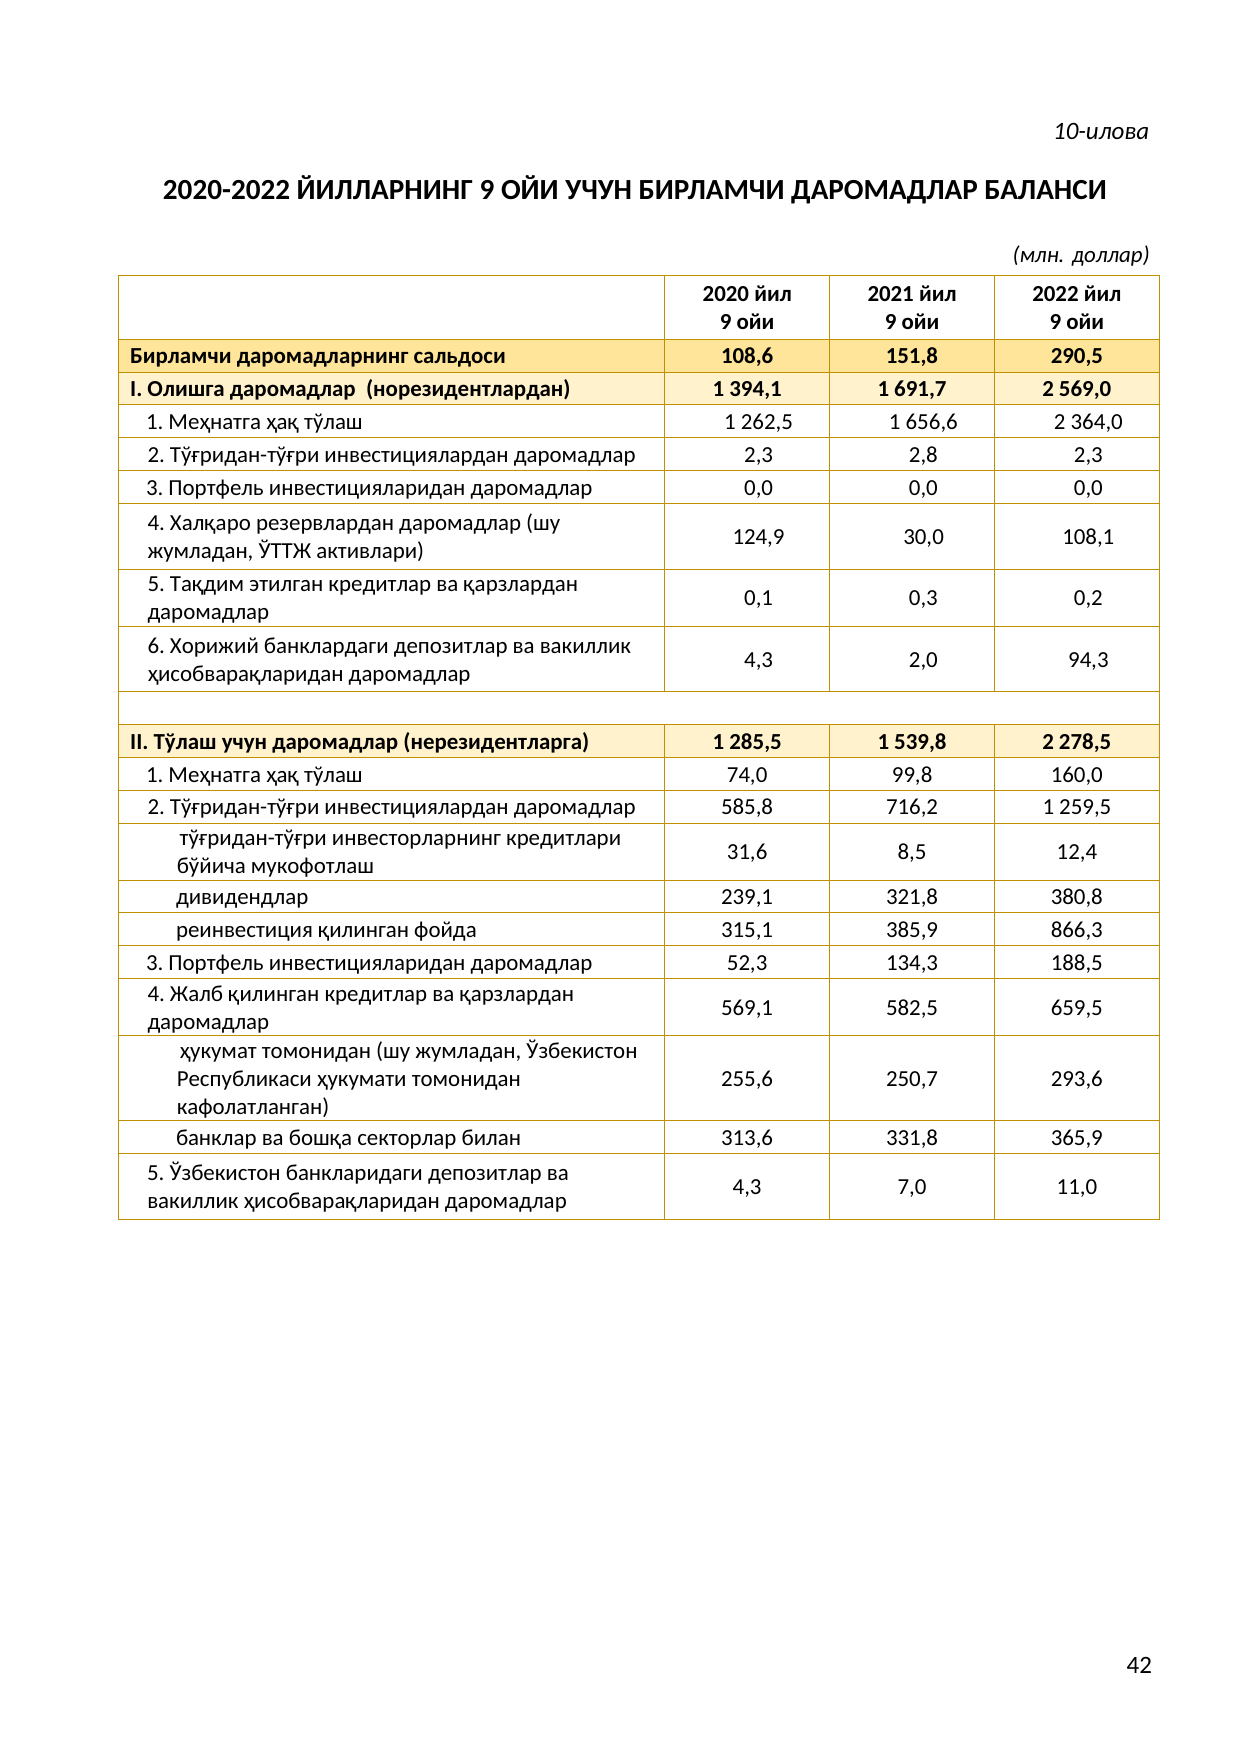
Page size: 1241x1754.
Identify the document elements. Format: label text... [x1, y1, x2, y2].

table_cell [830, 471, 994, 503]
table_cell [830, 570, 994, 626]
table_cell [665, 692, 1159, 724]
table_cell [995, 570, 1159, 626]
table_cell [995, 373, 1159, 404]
text (млн. доллар) [118, 240, 1152, 268]
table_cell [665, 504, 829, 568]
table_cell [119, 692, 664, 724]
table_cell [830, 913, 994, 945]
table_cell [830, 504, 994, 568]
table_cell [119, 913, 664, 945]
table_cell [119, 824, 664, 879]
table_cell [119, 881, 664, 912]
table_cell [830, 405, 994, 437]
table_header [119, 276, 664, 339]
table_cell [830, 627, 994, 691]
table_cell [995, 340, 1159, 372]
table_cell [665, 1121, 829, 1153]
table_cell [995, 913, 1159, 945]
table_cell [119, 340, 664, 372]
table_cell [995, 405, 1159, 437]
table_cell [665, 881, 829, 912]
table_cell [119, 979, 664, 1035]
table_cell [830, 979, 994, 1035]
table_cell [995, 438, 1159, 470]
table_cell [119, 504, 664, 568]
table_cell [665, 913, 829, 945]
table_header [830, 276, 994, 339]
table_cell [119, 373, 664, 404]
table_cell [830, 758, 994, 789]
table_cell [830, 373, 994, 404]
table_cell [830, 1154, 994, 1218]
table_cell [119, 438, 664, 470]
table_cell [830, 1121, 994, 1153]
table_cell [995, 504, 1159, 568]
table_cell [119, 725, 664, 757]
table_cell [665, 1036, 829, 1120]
text 10-илова [118, 115, 1152, 146]
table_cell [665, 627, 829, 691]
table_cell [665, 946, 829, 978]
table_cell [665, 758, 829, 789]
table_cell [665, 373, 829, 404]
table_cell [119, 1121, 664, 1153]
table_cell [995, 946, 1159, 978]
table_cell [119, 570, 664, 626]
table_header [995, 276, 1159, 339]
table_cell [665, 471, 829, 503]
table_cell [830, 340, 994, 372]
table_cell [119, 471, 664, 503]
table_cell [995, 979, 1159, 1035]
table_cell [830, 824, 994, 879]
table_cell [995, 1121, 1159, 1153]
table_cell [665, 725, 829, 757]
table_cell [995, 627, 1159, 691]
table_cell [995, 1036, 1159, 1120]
subtitle 2020-2022 ЙИЛЛАРНИНГ 9 ОЙИ УЧУН БИРЛАМЧИ ДАРОМАДЛАР БАЛАНСИ [118, 171, 1152, 206]
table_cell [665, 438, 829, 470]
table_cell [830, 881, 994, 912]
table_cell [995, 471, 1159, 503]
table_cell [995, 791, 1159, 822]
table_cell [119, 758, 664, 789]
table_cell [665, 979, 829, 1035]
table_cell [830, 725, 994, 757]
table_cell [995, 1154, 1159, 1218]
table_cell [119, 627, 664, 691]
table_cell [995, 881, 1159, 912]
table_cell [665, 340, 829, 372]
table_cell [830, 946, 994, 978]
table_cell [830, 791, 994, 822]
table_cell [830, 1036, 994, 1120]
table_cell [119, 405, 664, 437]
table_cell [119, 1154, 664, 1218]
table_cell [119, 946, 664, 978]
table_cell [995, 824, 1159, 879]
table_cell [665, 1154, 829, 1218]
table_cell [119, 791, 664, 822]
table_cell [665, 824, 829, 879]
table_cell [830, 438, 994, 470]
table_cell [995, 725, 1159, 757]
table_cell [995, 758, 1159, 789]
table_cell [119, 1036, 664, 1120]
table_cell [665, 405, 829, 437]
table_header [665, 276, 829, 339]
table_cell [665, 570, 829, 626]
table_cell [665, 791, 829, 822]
